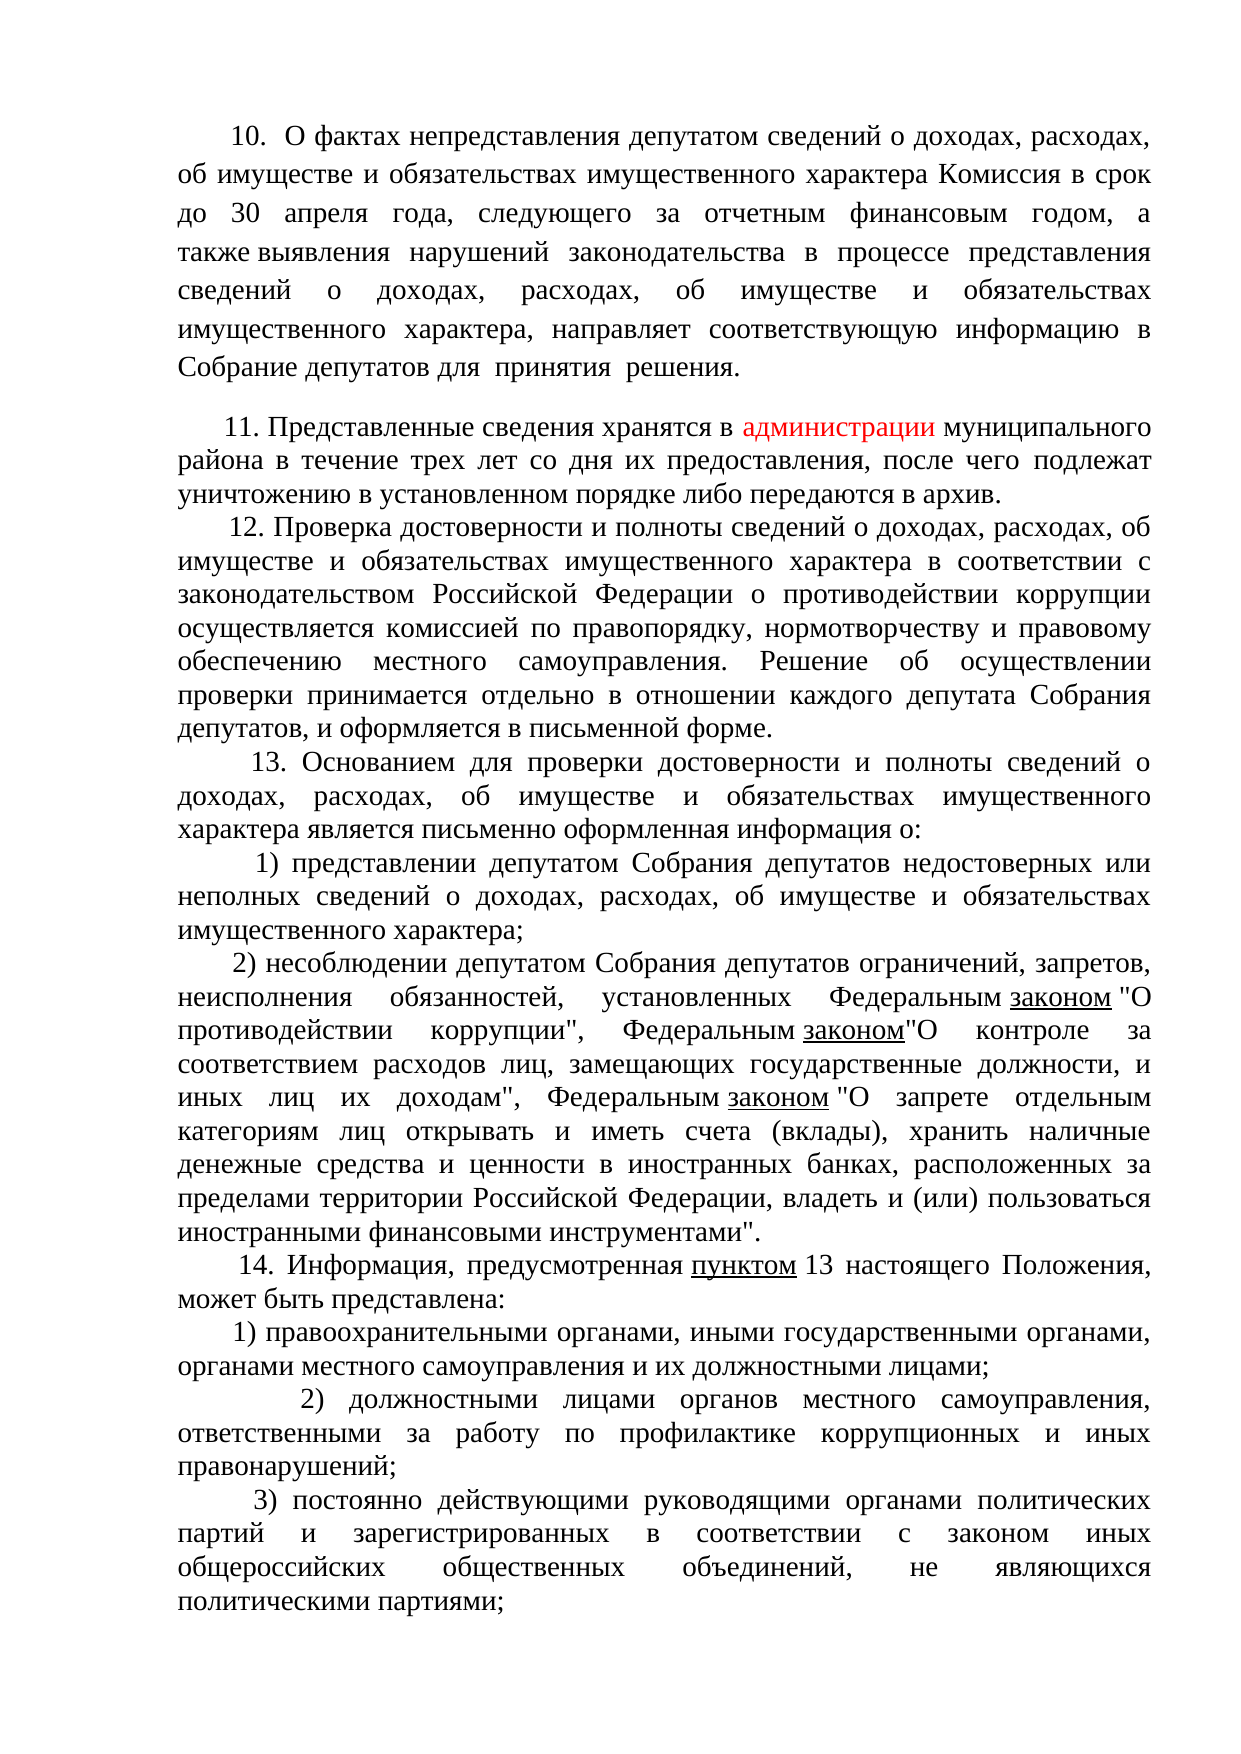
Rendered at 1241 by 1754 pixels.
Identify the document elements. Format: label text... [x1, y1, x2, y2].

text 2) должностными лицами органов местного самоуправления, ответственными за работу по профилактике коррупционных и иных правонарушений; [177, 1381, 1152, 1482]
text 3) постоянно действующими руководящими органами политических партий и зарегистрированных в соответствии с законом иных общероссийских общественных объединений, не являющихся политическими партиями; [177, 1482, 1152, 1616]
text 14. Информация, предусмотренная пунктом 13 настоящего Положения, может быть представлена: [177, 1247, 1152, 1314]
text 10. О фактах непредставления депутатом сведений о доходах, расходах, об имуществе и обязательствах имущественного характера Комиссия в срок до 30 апреля года, следующего за отчетным финансовым годом, а также выявления нарушений законодательства в процессе представления сведений о доходах, расходах, об имуществе и обязательствах имущественного характера, направляет соответствующую информацию в Собрание депутатов для принятия решения. [177, 118, 1152, 383]
text 1) представлении депутатом Собрания депутатов недостоверных или неполных сведений о доходах, расходах, об имуществе и обязательствах имущественного характера; [177, 845, 1152, 945]
text 12. Проверка достоверности и полноты сведений о доходах, расходах, об имуществе и обязательствах имущественного характера в соответствии с законодательством Российской Федерации о противодействии коррупции осуществляется комиссией по правопорядку, нормотворчеству и правовому обеспечению местного самоуправления. Решение об осуществлении проверки принимается отдельно в отношении каждого депутата Собрания депутатов, и оформляется в письменной форме. [177, 509, 1152, 744]
text 13. Основанием для проверки достоверности и полноты сведений о доходах, расходах, об имуществе и обязательствах имущественного характера является письменно оформленная информация о: [177, 744, 1152, 845]
text 1) правоохранительными органами, иными государственными органами, органами местного самоуправления и их должностными лицами; [177, 1314, 1152, 1381]
text 2) несоблюдении депутатом Собрания депутатов ограничений, запретов, неисполнения обязанностей, установленных Федеральным законом "О противодействии коррупции", Федеральным законом"О контроле за соответствием расходов лиц, замещающих государственные должности, и иных лиц их доходам", Федеральным законом "О запрете отдельным категориям лиц открывать и иметь счета (вклады), хранить наличные денежные средства и ценности в иностранных банках, расположенных за пределами территории Российской Федерации, владеть и (или) пользоваться иностранными финансовыми инструментами". [177, 945, 1152, 1247]
text 11. Представленные сведения хранятся в администрации муниципального района в течение трех лет со дня их предоставления, после чего подлежат уничтожению в установленном порядке либо передаются в архив. [177, 409, 1152, 509]
